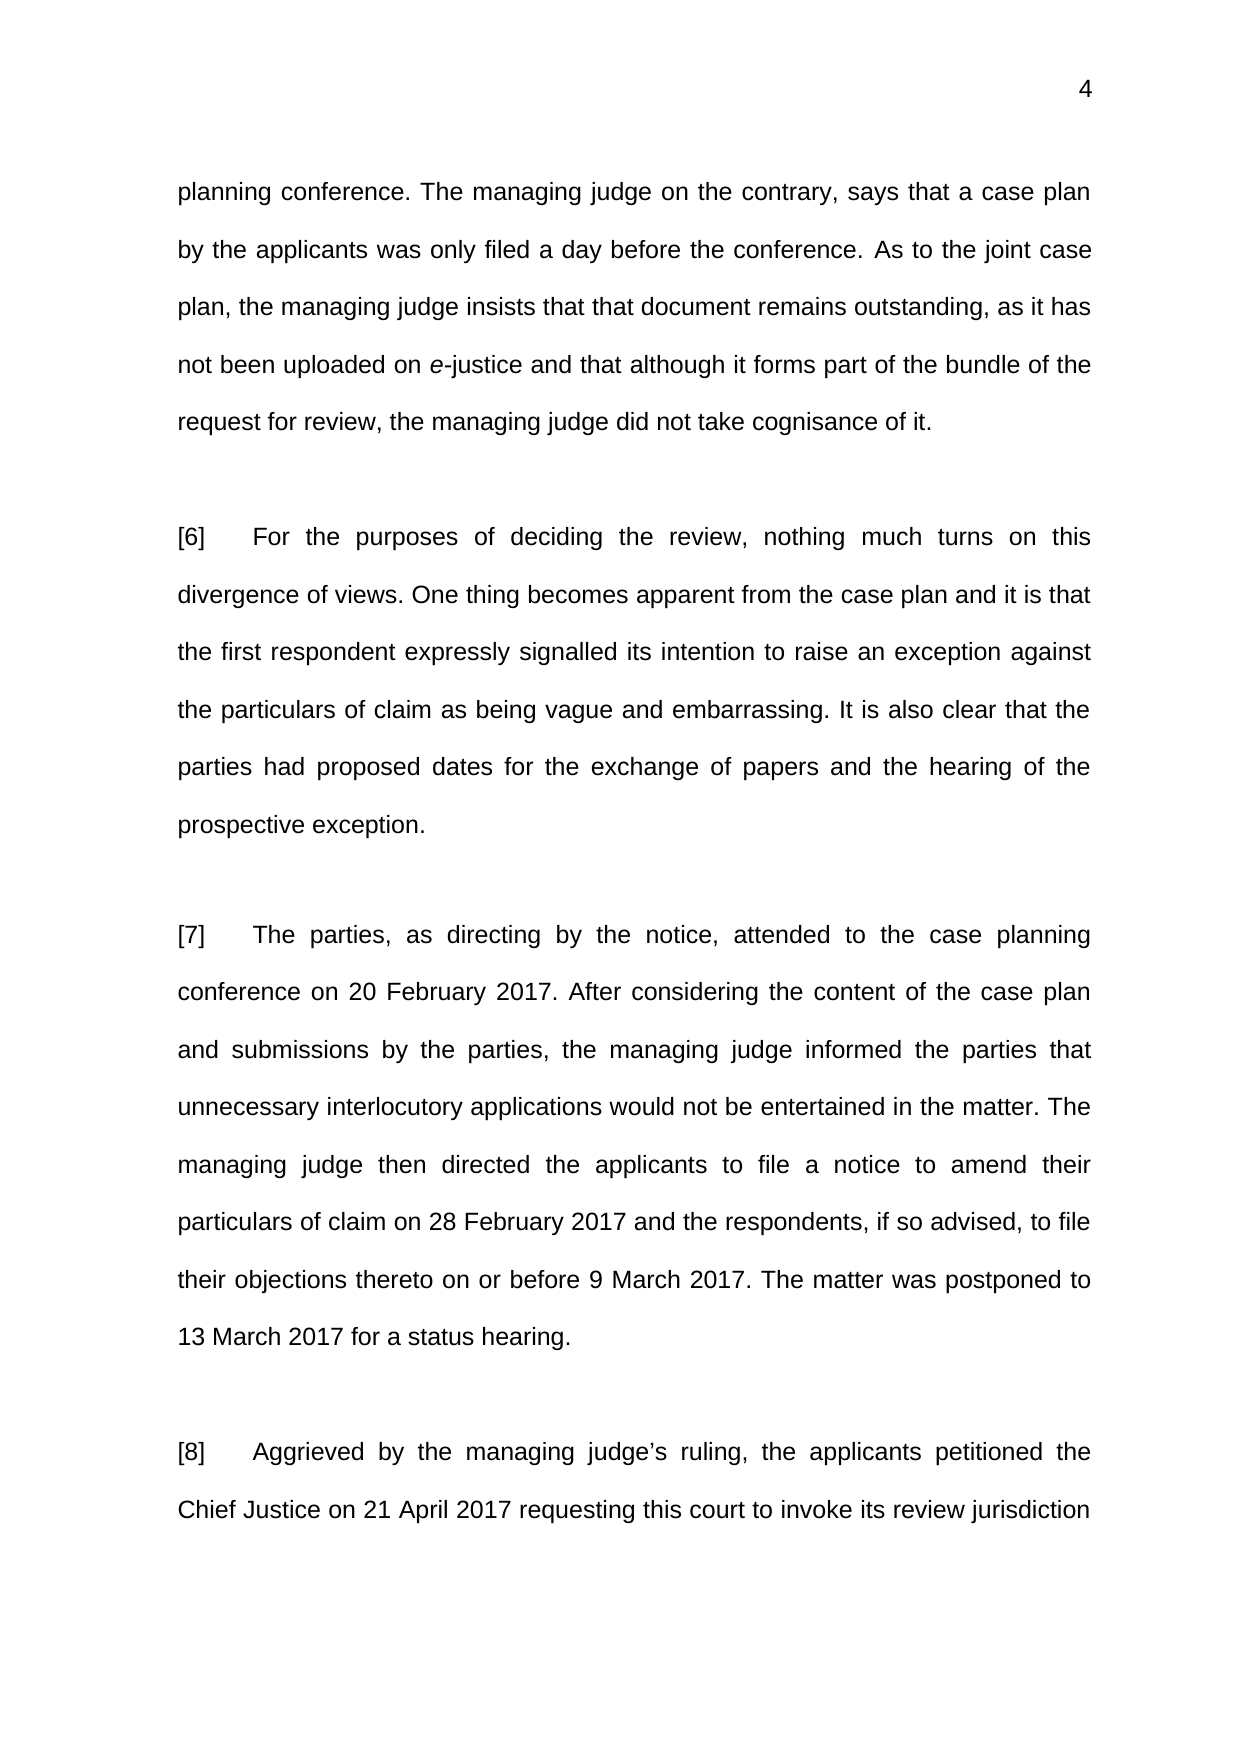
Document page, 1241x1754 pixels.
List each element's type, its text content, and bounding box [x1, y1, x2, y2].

list The parties, as directing by the notice, attended to the case planning conference on 20 February 2017. After considering the content of the case plan and submissions by the parties, the managing judge informed the parties that unnecessary interlocutory applications would not be entertained in the matter. The managing judge then directed the applicants to file a notice to amend their particulars of claim on 28 February 2017 and the respondents, if so advised, to file their objections thereto on or before 9 March 2017. The matter was postponed to 13 March 2017 for a status hearing. [177, 920, 1092, 1351]
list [177, 1437, 1092, 1524]
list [177, 177, 1092, 436]
list For the purposes of deciding the review, nothing much turns on this divergence of views. One thing becomes apparent from the case plan and it is that the first respondent expressly signalled its intention to raise an exception against the particulars of claim as being vague and embarrassing. It is also clear that the parties had proposed dates for the exchange of papers and the hearing of the prospective exception. [177, 522, 1092, 838]
